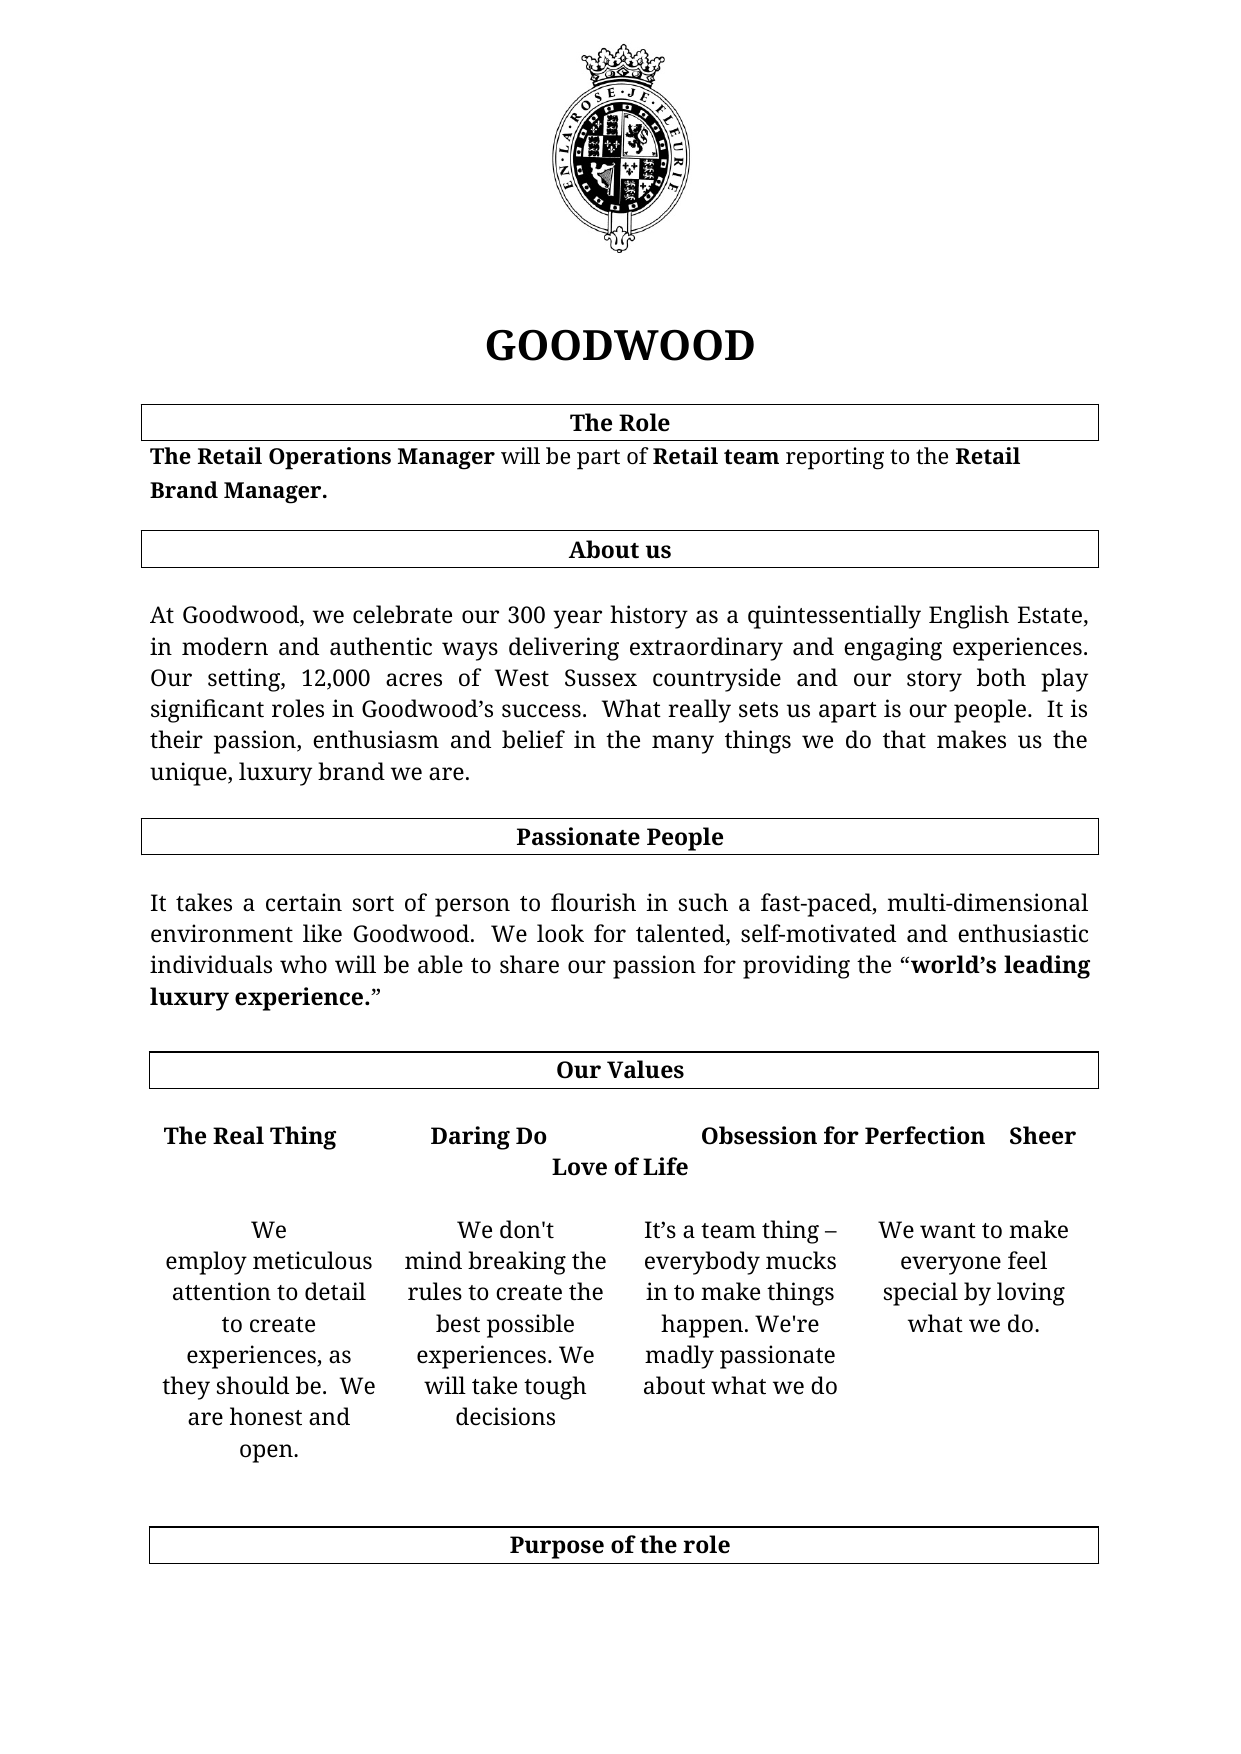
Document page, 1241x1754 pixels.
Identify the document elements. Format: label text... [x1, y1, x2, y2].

text At Goodwood, we celebrate our 300 year history as a quintessentially English Estate, in modern and authentic ways delivering extraordinary and engaging experiences. Our setting, 12,000 acres of West Sussex countryside and our story both play significant roles in Goodwood’s success. What really sets us apart is our people. It is their passion, enthusiasm and belief in the many things we do that makes us the unique, luxury brand we are. [150, 599, 1090, 787]
text It takes a certain sort of person to flourish in such a fast-paced, multi-dimensional environment like Goodwood. We look for talented, self-motivated and enthusiastic individuals who will be able to share our passion for providing the “world’s leading luxury experience.” [150, 887, 1090, 1012]
table_header It’s a team thing – everybody mucks in to make things happen. We're madly passionate about what we do [623, 1214, 857, 1464]
table_header We employ meticulous attention to detail to create experiences, as they should be. We are honest and open. [150, 1214, 388, 1464]
text The Real Thing Daring Do Obsession for Perfection Sheer Love of Life [150, 1120, 1090, 1183]
text The Role [142, 405, 1098, 440]
text Passionate People [142, 819, 1098, 854]
table_header We don't mind breaking the rules to create the best possible experiences. We will take tough decisions [388, 1214, 623, 1464]
table_header We want to make everyone feel special by loving what we do. [857, 1214, 1090, 1464]
text About us [142, 531, 1098, 567]
picture [548, 41, 694, 253]
text GOODWOOD [150, 316, 1090, 372]
text Purpose of the role [150, 1528, 1098, 1563]
text Our Values [150, 1053, 1098, 1088]
text The Retail Operations Manager will be part of Retail team reporting to the Retail Brand Manager. [150, 441, 1090, 505]
